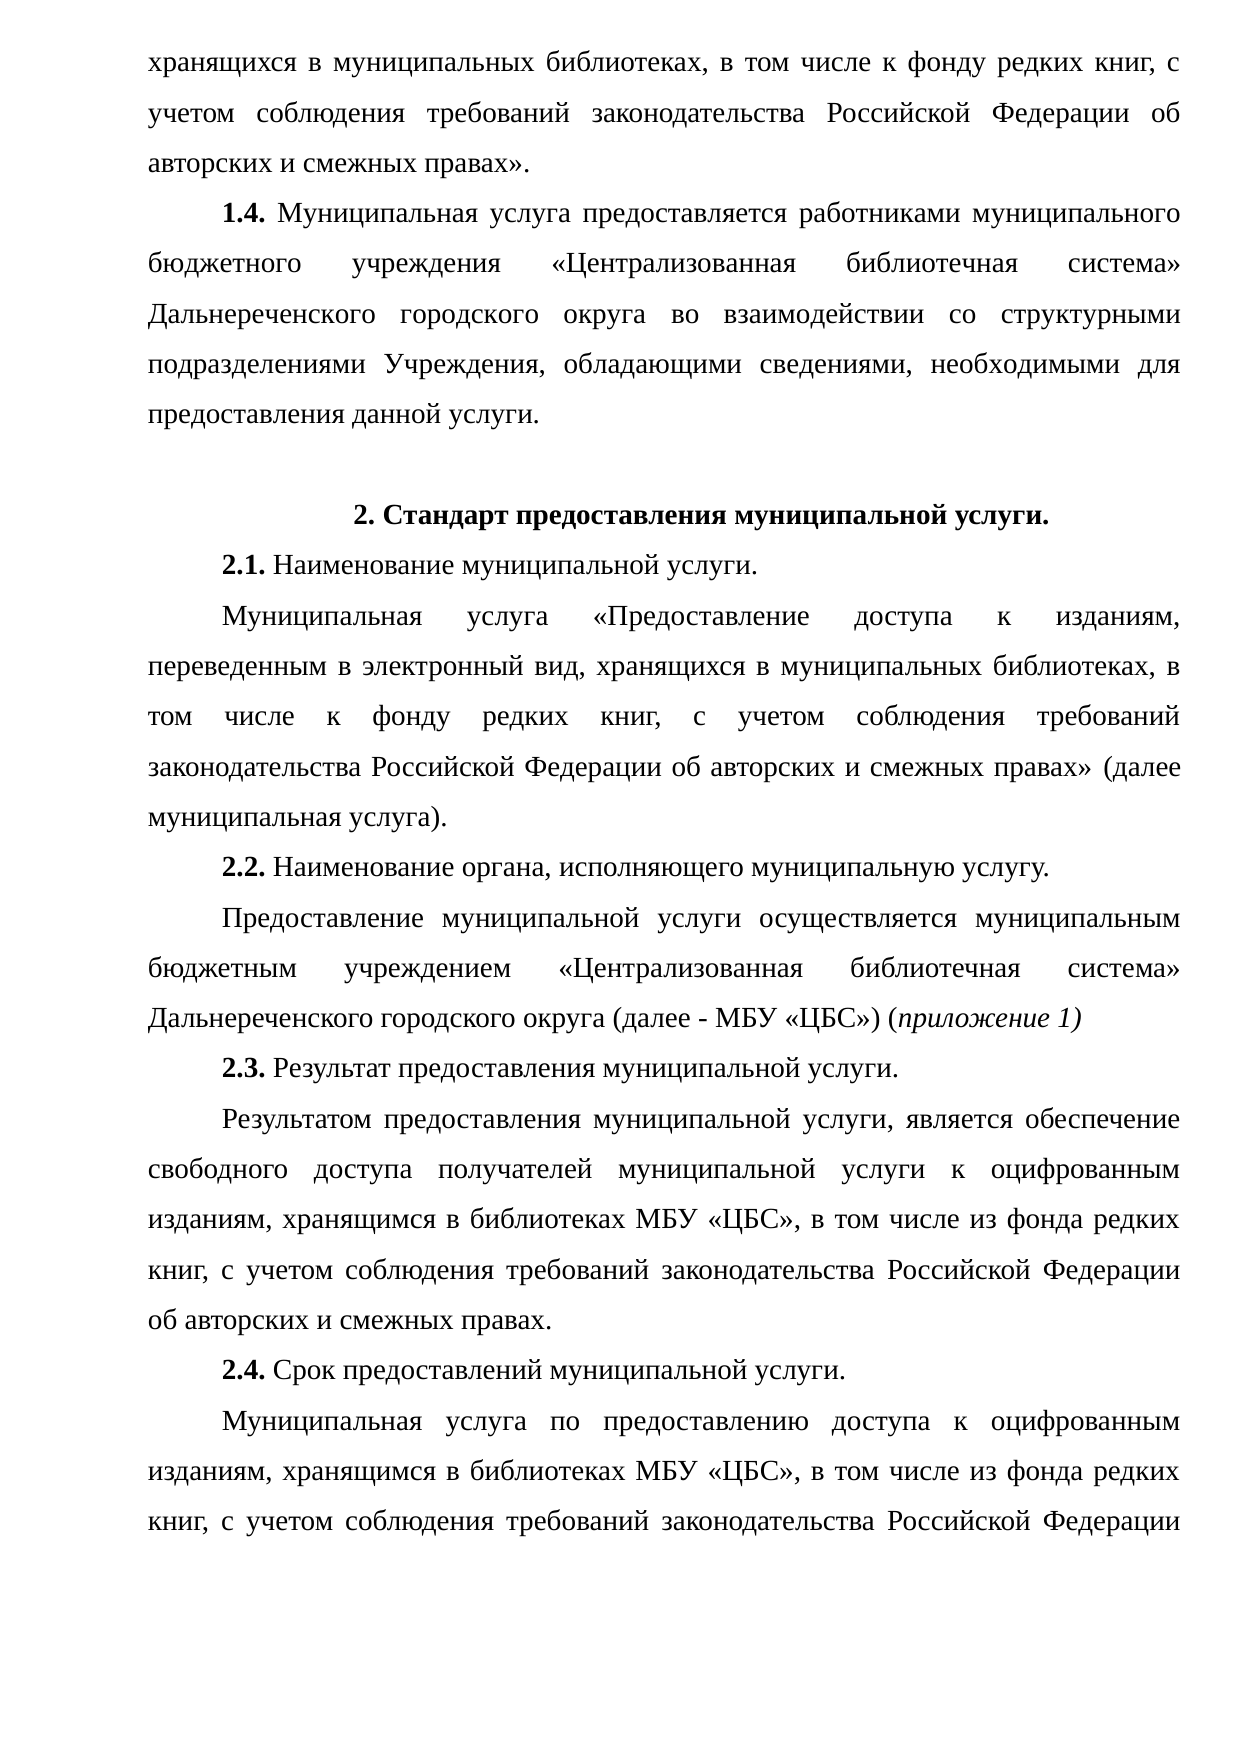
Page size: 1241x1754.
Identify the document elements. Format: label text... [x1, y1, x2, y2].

text 2.1. Наименование муниципальной услуги. [148, 547, 1181, 581]
text Муниципальная услуга «Предоставление доступа к изданиям, переведенным в электронный вид, хранящихся в муниципальных библиотеках, в том числе к фонду редких книг, с учетом соблюдения требований законодательства Российской Федерации об авторских и смежных правах» (далее муниципальная услуга). [148, 598, 1181, 833]
text 2.4. Срок предоставлений муниципальной услуги. [148, 1352, 1181, 1386]
text Предоставление муниципальной услуги осуществляется муниципальным бюджетным учреждением «Централизованная библиотечная система» Дальнереченского городского округа (далее - МБУ «ЦБС») (приложение 1) [148, 900, 1181, 1034]
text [148, 1403, 1181, 1537]
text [148, 44, 1181, 178]
text 2.2. Наименование органа, исполняющего муниципальную услугу. [148, 849, 1181, 883]
text 2. Стандарт предоставления муниципальной услуги. [148, 497, 1181, 531]
text 1.4. Муниципальная услуга предоставляется работниками муниципального бюджетного учреждения «Централизованная библиотечная система» Дальнереченского городского округа во взаимодействии со структурными подразделениями Учреждения, обладающими сведениями, необходимыми для предоставления данной услуги. [148, 195, 1181, 430]
text 2.3. Результат предоставления муниципальной услуги. [148, 1051, 1181, 1084]
text Результатом предоставления муниципальной услуги, является обеспечение свободного доступа получателей муниципальной услуги к оцифрованным изданиям, хранящимся в библиотеках МБУ «ЦБС», в том числе из фонда редких книг, с учетом соблюдения требований законодательства Российской Федерации об авторских и смежных правах. [148, 1101, 1181, 1336]
